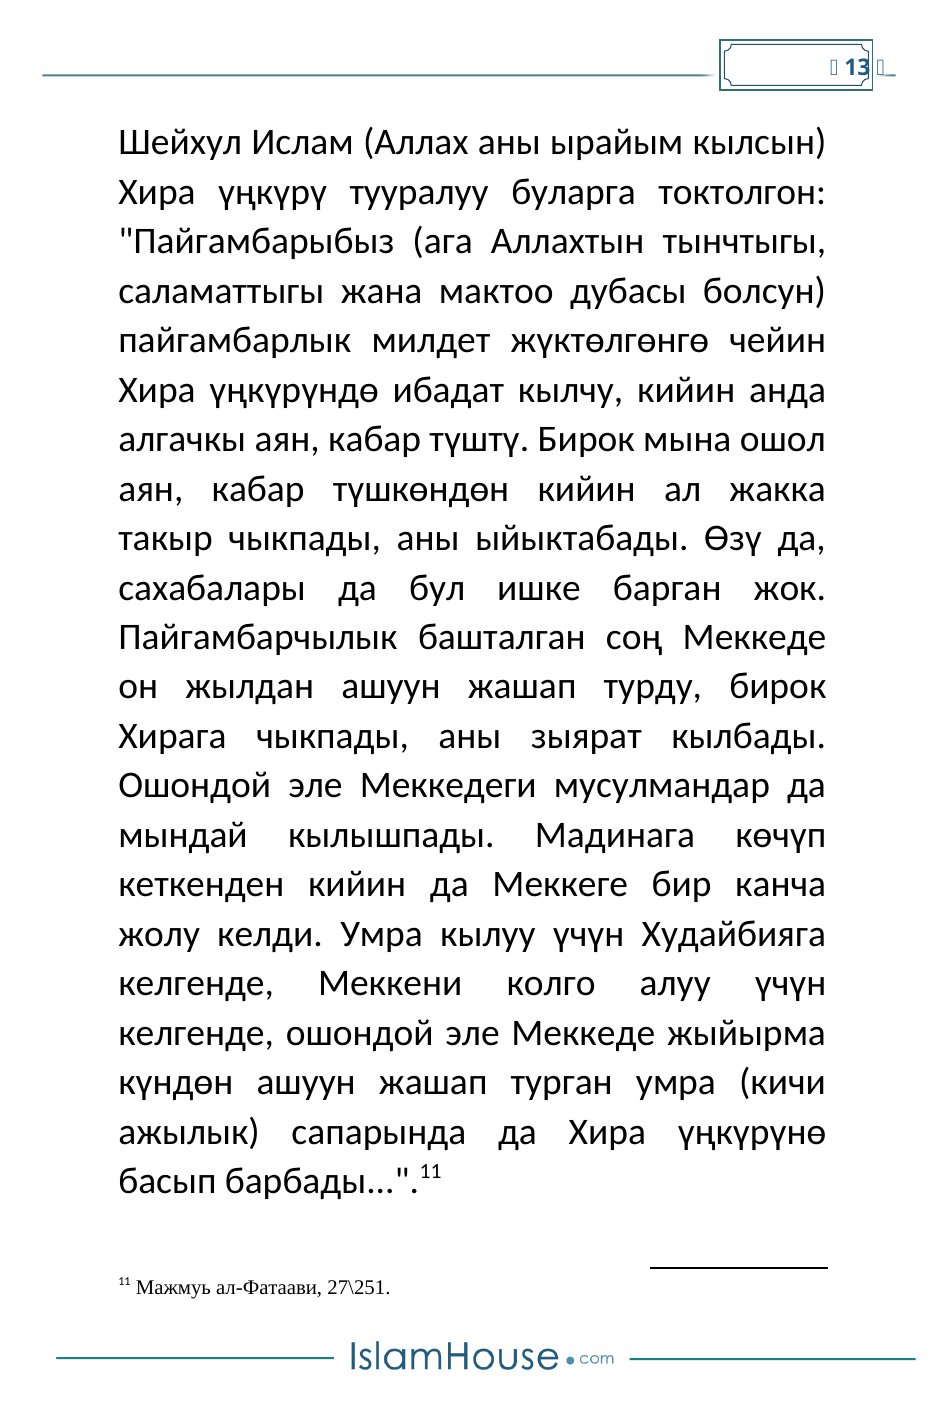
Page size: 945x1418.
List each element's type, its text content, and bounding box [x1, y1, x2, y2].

picture [48, 1335, 334, 1376]
picture [342, 1336, 916, 1377]
text Шейхул Ислам (Аллах аны ырайым кылсын) Хира үңкүрү тууралуу буларга токтолгон: "Пайгамбарыбыз (ага Аллахтын тынчтыгы, саламаттыгы жана мактоо дубасы болсун) пайгамбарлык милдет жүктөлгөнгө чейин Хира үңкүрүндө ибадат кылчу, кийин анда алгачкы аян, кабар түштү. Бирок мына ошол аян, кабар түшкөндөн кийин ал жакка такыр чыкпады, аны ыйыктабады. Өзү да, сахабалары да бул ишке барган жок. Пайгамбарчылык башталган соң Меккеде он жылдан ашуун жашап турду, бирок Хирага чыкпады, аны зыярат кылбады. Ошондой эле Меккедеги мусулмандар да мындай кылышпады. Мадинага көчүп кеткенден кийин да Меккеге бир канча жолу келди. Умра кылуу үчүн Худайбияга келгенде, Меккени колго алуу үчүн келгенде, ошондой эле Меккеде жыйырма күндөн ашуун жашап турган умра (кичи ажылык) сапарында да Хира үңкүрүнө басып барбады...". [118, 118, 827, 1203]
